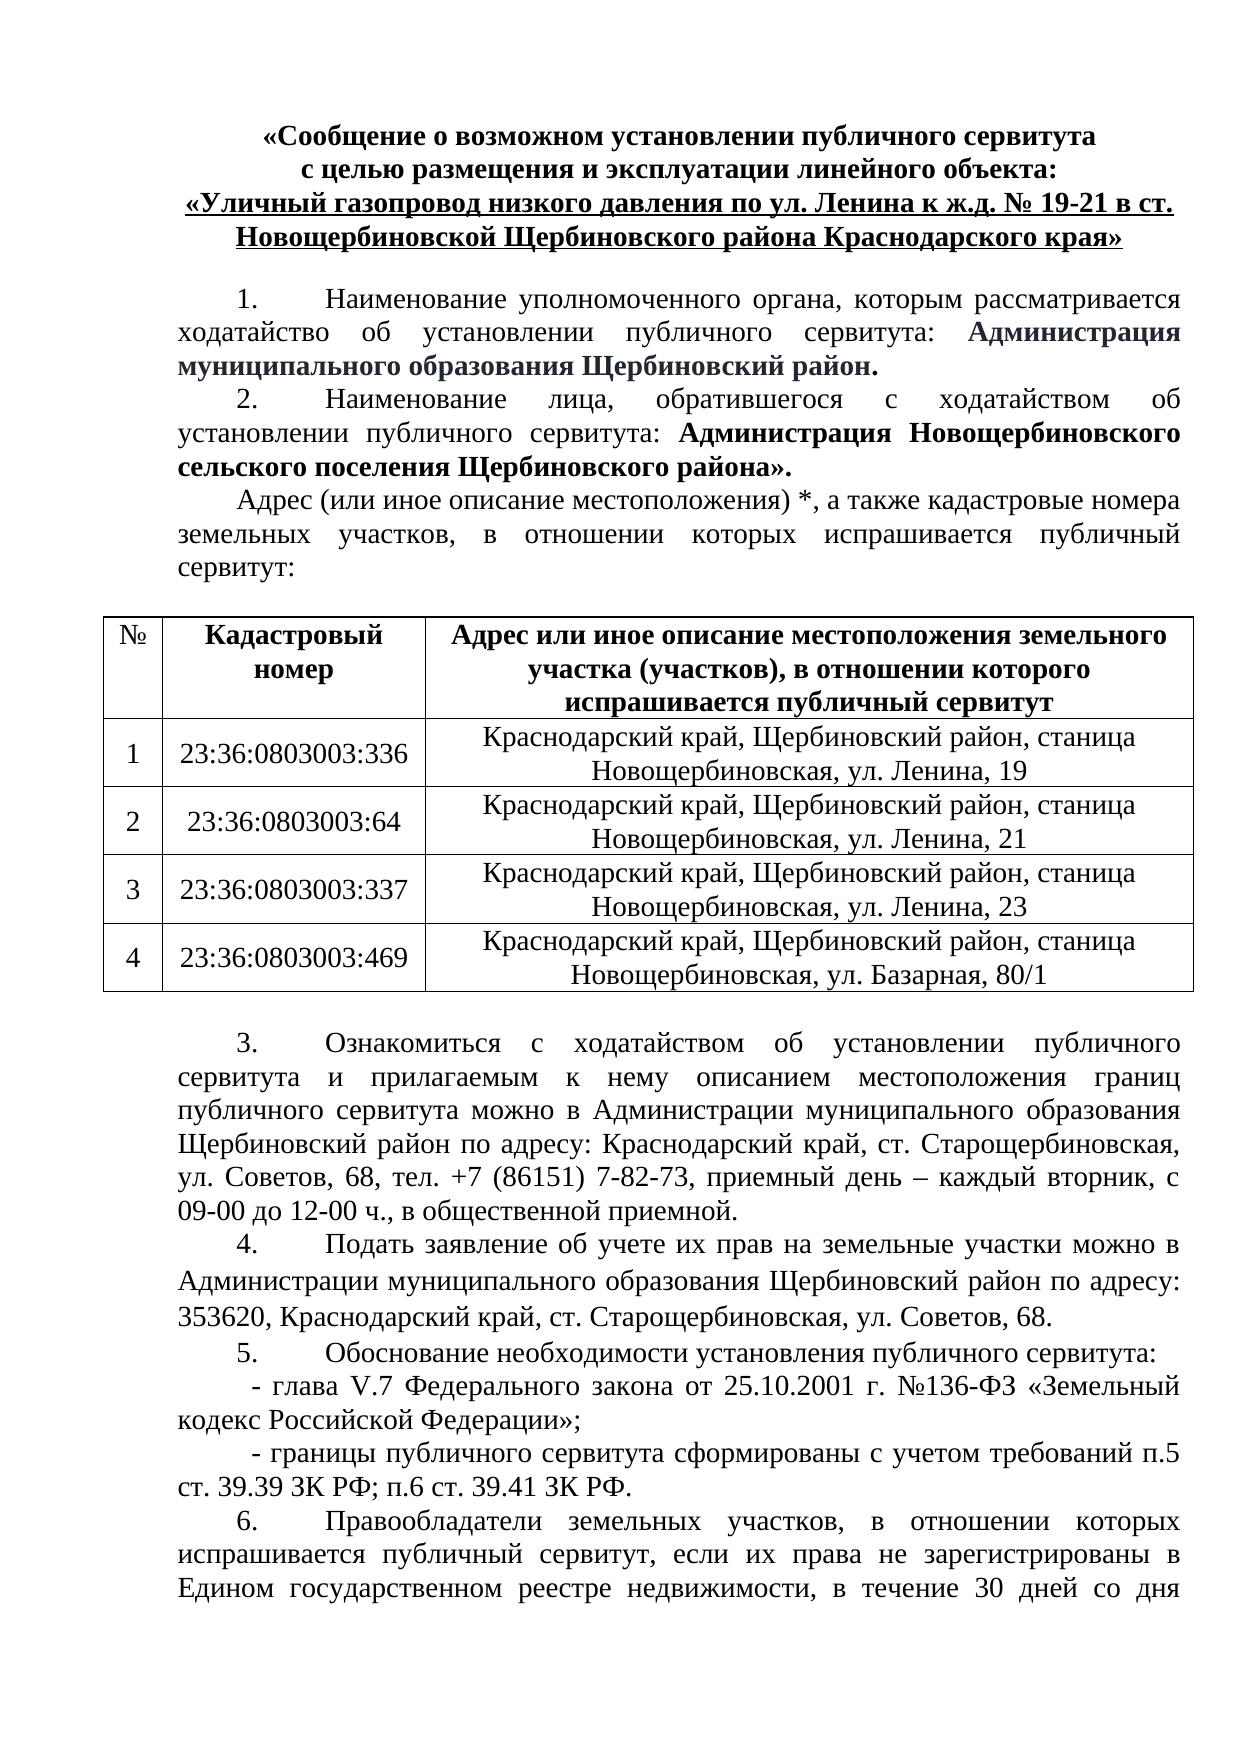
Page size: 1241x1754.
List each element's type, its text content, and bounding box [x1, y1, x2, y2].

text Адрес (или иное описание местоположения) *, а также кадастровые номера земельных участков, в отношении которых испрашивается публичный сервитут: [177, 482, 1181, 583]
text - глава V.7 Федерального закона от 25.10.2001 г. №136-ФЗ «Земельный кодекс Российской Федерации»; [177, 1368, 1181, 1436]
table_cell 4 [104, 924, 162, 991]
table_cell Краснодарский край, Щербиновский район, станица Новощербиновская, ул. Ленина, 23 [426, 855, 1193, 922]
table_cell 3 [104, 855, 162, 922]
table_header Кадастровый номер [163, 618, 425, 718]
table_header № [104, 618, 162, 718]
list Наименование уполномоченного органа, которым рассматривается ходатайство об установлении публичного сервитута: Администрация муниципального образования Щербиновский район. [177, 281, 1181, 382]
table_cell 23:36:0803003:336 [163, 719, 425, 786]
table_header Адрес или иное описание местоположения земельного участка (участков), в отношении которого испрашивается публичный сервитут [426, 618, 1193, 718]
list Подать заявление об учете их прав на земельные участки можно в Администрации муниципального образования Щербиновский район по адресу: 353620, Краснодарский край, ст. Старощербиновская, ул. Советов, 68. [177, 1226, 1181, 1332]
table_cell 23:36:0803003:64 [163, 787, 425, 854]
table_cell Краснодарский край, Щербиновский район, станица Новощербиновская, ул. Ленина, 19 [426, 719, 1193, 786]
text - границы публичного сервитута сформированы с учетом требований п.5 ст. 39.39 ЗК РФ; п.6 ст. 39.41 ЗК РФ. [177, 1436, 1181, 1503]
list Наименование лица, обратившегося с ходатайством об установлении публичного сервитута: Администрация Новощербиновского сельского поселения Щербиновского района». [177, 382, 1181, 482]
table_cell Краснодарский край, Щербиновский район, станица Новощербиновская, ул. Базарная, 80/1 [426, 924, 1193, 991]
table_cell 1 [104, 719, 162, 786]
table_cell Краснодарский край, Щербиновский район, станица Новощербиновская, ул. Ленина, 21 [426, 787, 1193, 854]
table_cell 23:36:0803003:337 [163, 855, 425, 922]
text с целью размещения и эксплуатации линейного объекта: [177, 152, 1181, 185]
table_cell 2 [104, 787, 162, 854]
list Ознакомиться с ходатайством об установлении публичного сервитута и прилагаемым к нему описанием местоположения границ публичного сервитута можно в Администрации муниципального образования Щербиновский район по адресу: Краснодарский край, ст. Старощербиновская, ул. Советов, 68, тел. +7 (86151) 7-82-73, приемный день – каждый вторник, с 09-00 до 12-00 ч., в общественной приемной. [177, 1025, 1181, 1226]
table_cell 23:36:0803003:469 [163, 924, 425, 991]
list Обоснование необходимости установления публичного сервитута: [177, 1335, 1181, 1368]
text «Сообщение о возможном установлении публичного сервитута [177, 118, 1181, 152]
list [177, 1503, 1181, 1603]
text «Уличный газопровод низкого давления по ул. Ленина к ж.д. № 19-21 в ст. Новощербиновской Щербиновского района Краснодарского края» [177, 185, 1181, 281]
